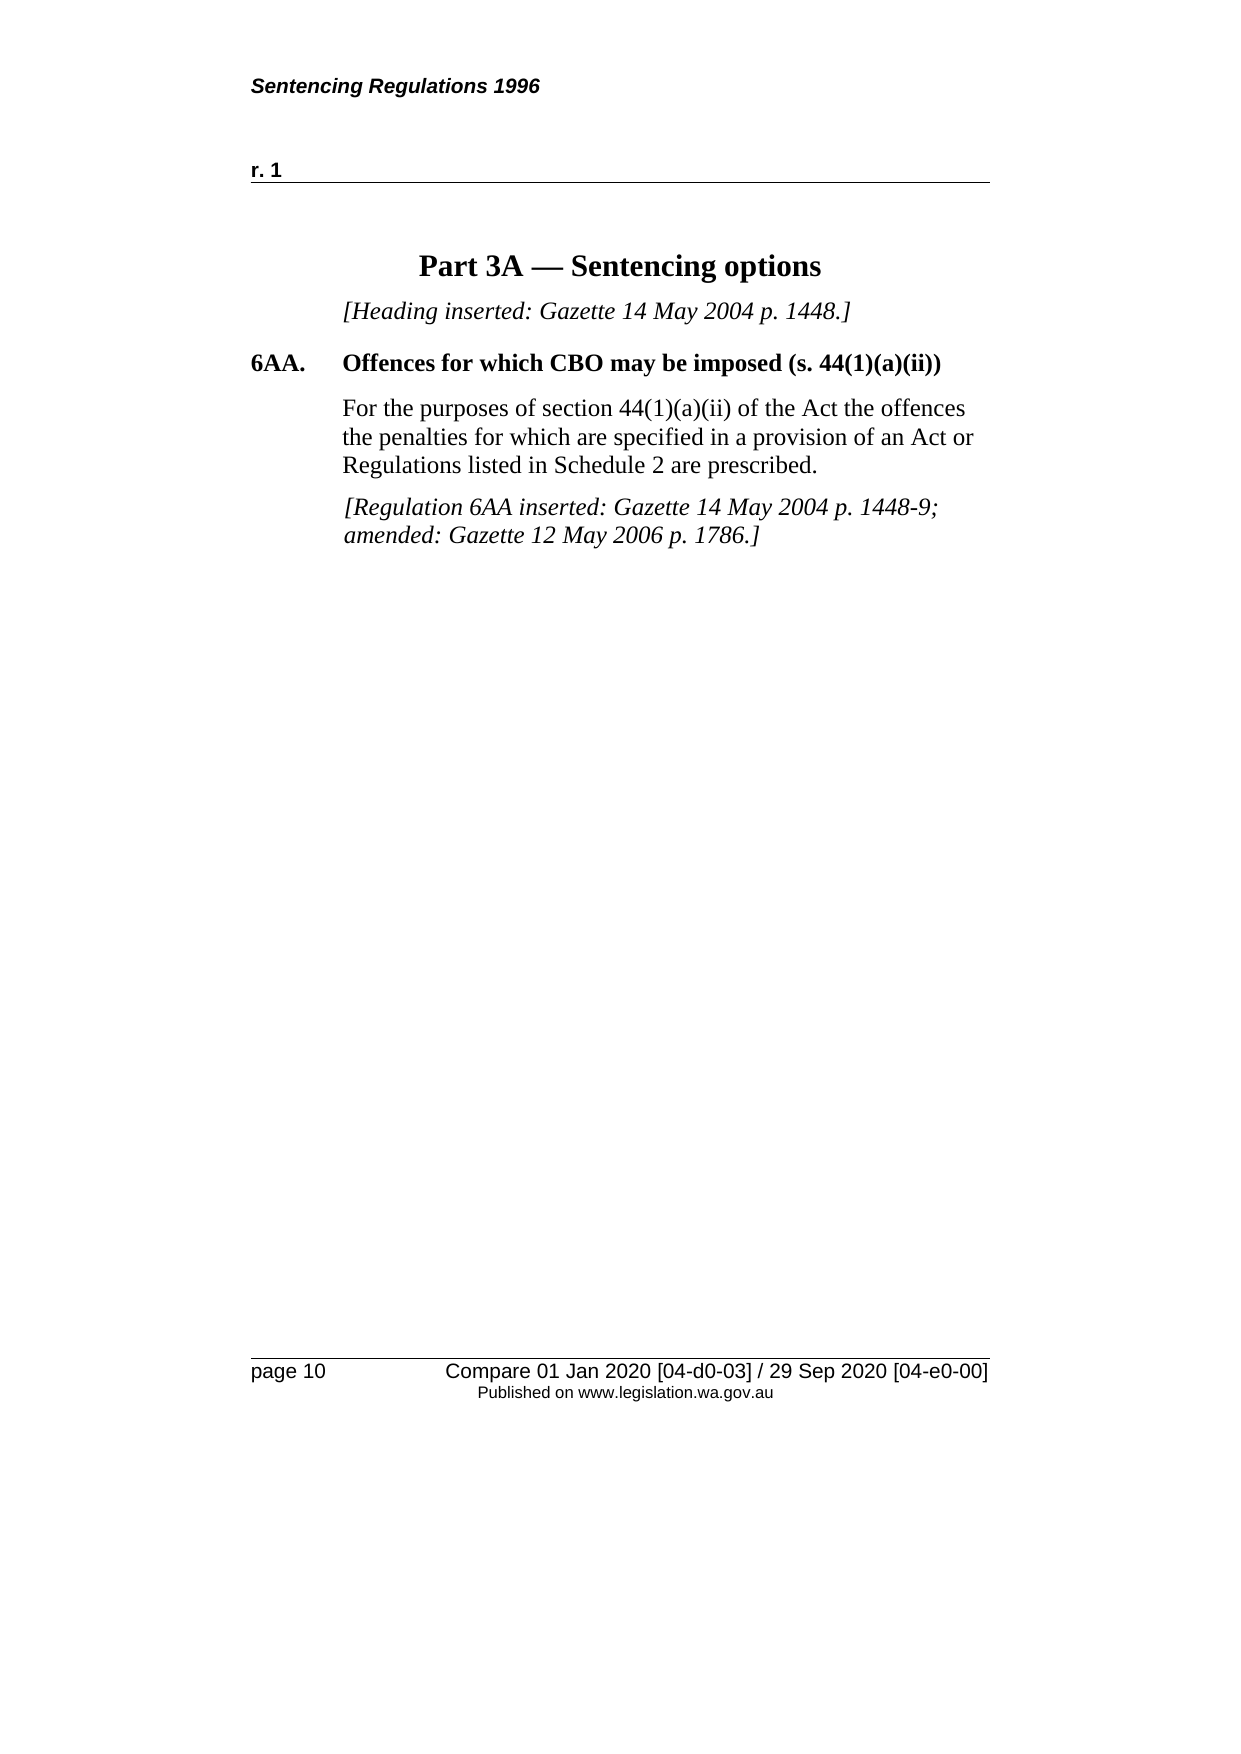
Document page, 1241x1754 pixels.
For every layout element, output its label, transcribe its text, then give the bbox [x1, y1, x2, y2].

subtitle [Heading inserted: Gazette 14 May 2004 p. 1448.] [252, 296, 990, 325]
text For the purposes of section 44(1)(a)(ii) of the Act the offences the penalties for which are specified in a provision of an Act or Regulations listed in Schedule 2 are prescribed. [251, 393, 990, 479]
subtitle 6AA. Offences for which CBO may be imposed (s. 44(1)(a)(ii)) [251, 348, 990, 376]
subtitle Part 3A — Sentencing options [251, 247, 990, 283]
text [Regulation 6AA inserted: Gazette 14 May 2004 p. 1448-9; amended: Gazette 12 May 2006 p. 1786.] [251, 492, 990, 549]
